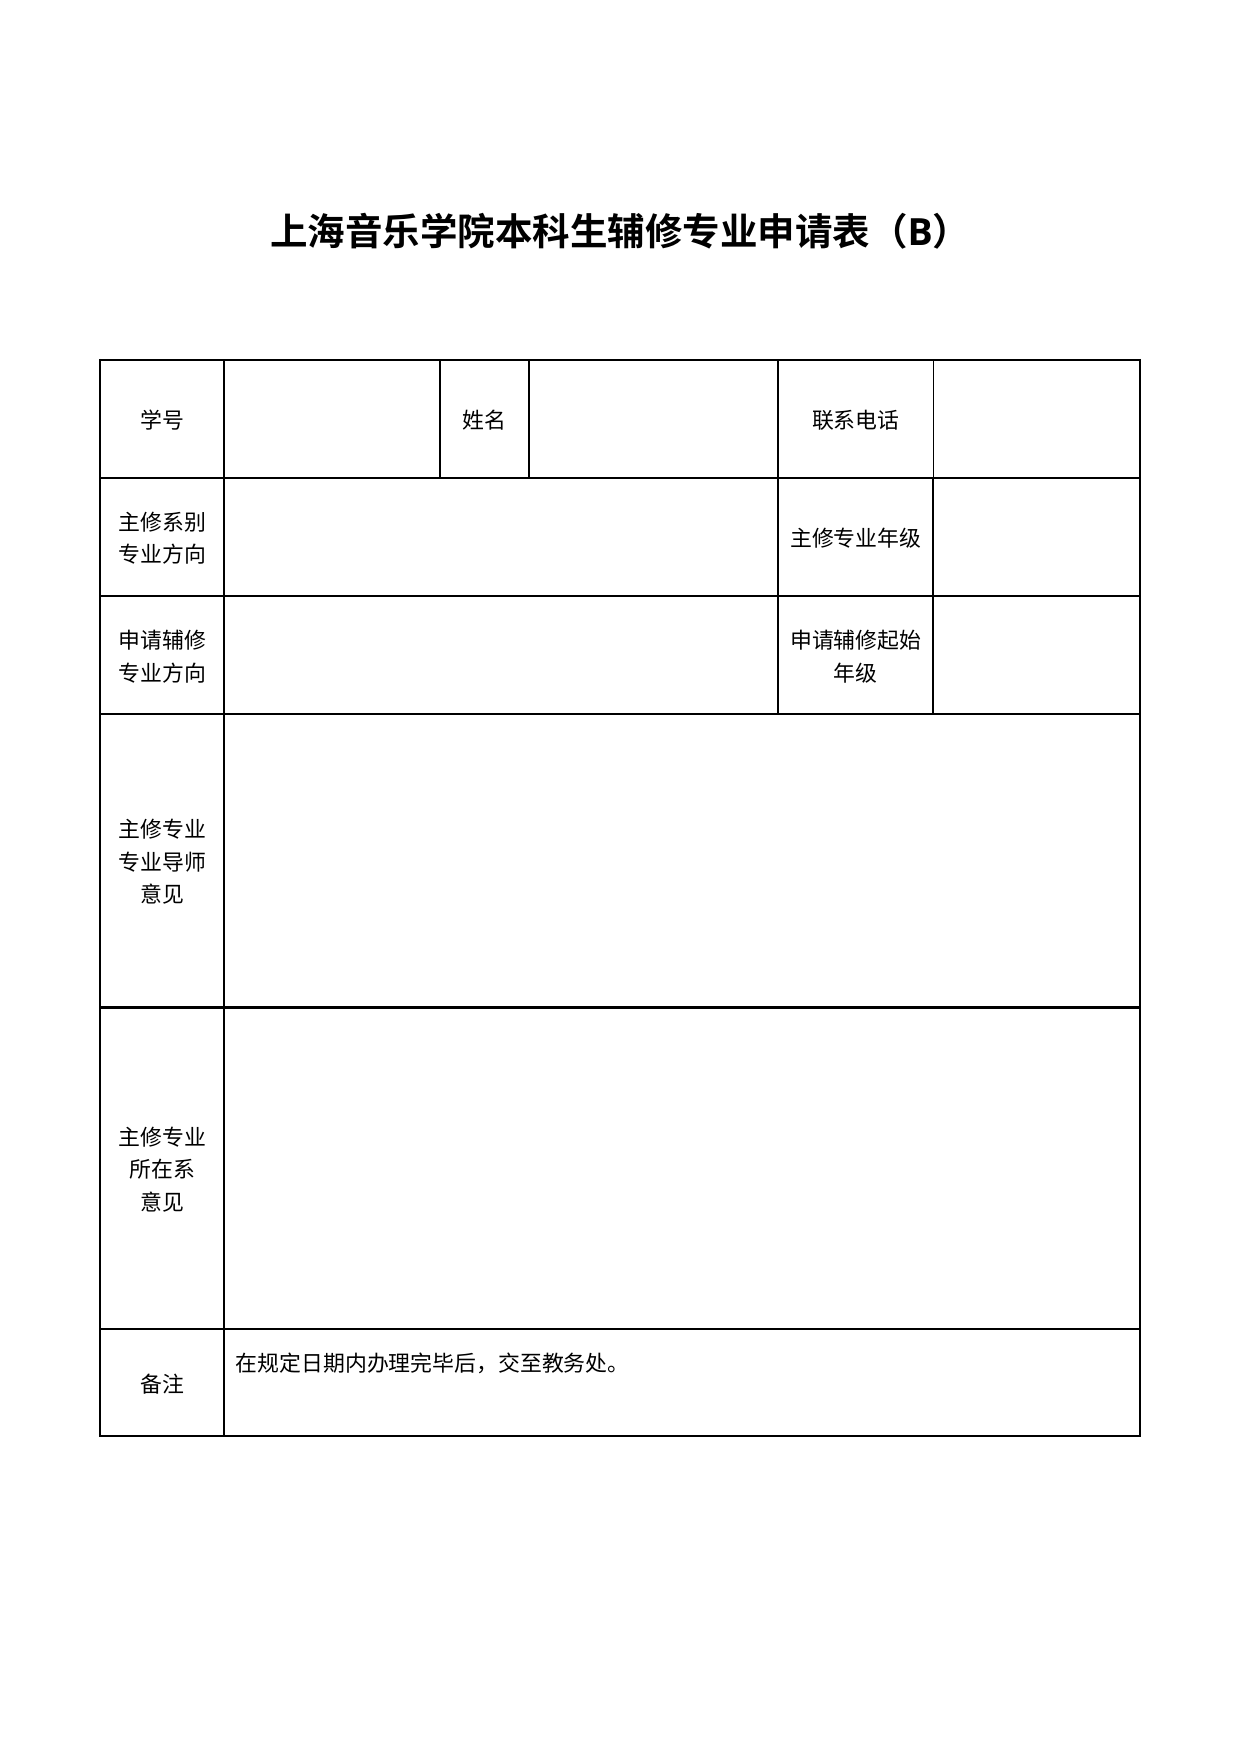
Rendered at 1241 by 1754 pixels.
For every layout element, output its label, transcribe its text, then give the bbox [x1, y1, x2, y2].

table_cell 在规定日期内办理完毕后，交至教务处。 [225, 1330, 1139, 1435]
table_cell [225, 597, 777, 713]
table_cell 主修专业所在系 意见 [101, 1009, 223, 1328]
table_cell 主修系别 专业方向 [101, 479, 223, 595]
table_header [530, 361, 777, 477]
table_cell 备注 [101, 1330, 223, 1435]
table_cell 主修专业年级 [779, 479, 932, 595]
table_header 姓名 [441, 361, 528, 477]
table_header [225, 361, 439, 477]
table_cell [934, 597, 1139, 713]
table_cell 主修专业专业导师意见 [101, 715, 223, 1006]
table_cell 申请辅修专业方向 [101, 597, 223, 713]
table_header [934, 361, 1139, 477]
text 上海音乐学院本科生辅修专业申请表（B） [187, 196, 1053, 261]
table_cell [225, 715, 1139, 1006]
table_cell [225, 1009, 1139, 1328]
table_header 学号 [101, 361, 223, 477]
table_cell [934, 479, 1139, 595]
table_cell [225, 479, 777, 595]
table_cell 申请辅修起始年级 [779, 597, 932, 713]
table_header 联系电话 [779, 361, 933, 477]
